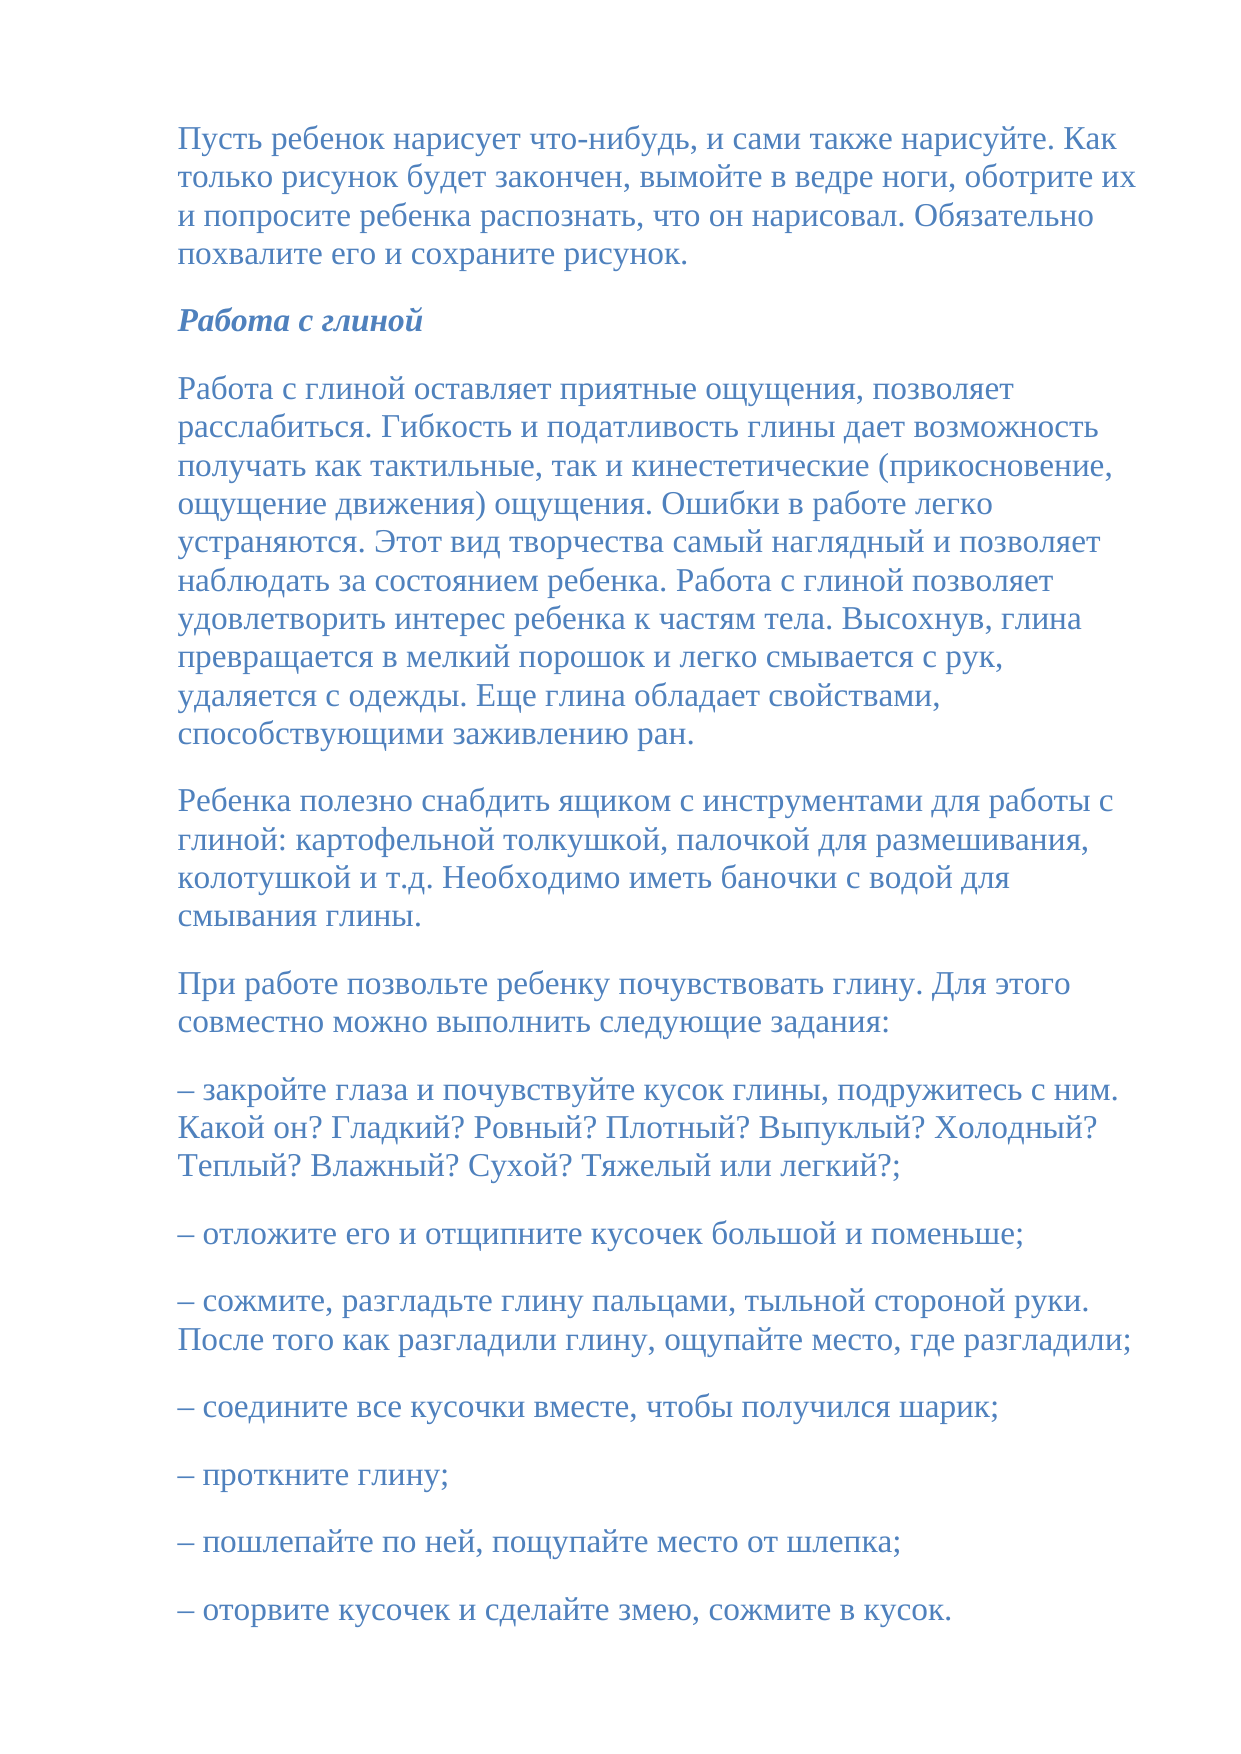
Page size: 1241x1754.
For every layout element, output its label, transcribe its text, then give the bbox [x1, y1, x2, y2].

text – сожмите, разгладьте глину пальцами, тыльной стороной руки. После того как разгладили глину, ощупайте место, где разгладили; [177, 1281, 1152, 1357]
text При работе позвольте ребенку почувствовать глину. Для этого совместно можно выполнить следующие задания: [177, 963, 1152, 1040]
text – пошлепайте по ней, пощупайте место от шлепка; [177, 1521, 1152, 1560]
text – оторвите кусочек и сделайте змею, сожмите в кусок. [177, 1589, 1152, 1627]
text Работа с глиной оставляет приятные ощущения, позволяет расслабиться. Гибкость и податливость глины дает возможность получать как тактильные, так и кинестетические (прикосновение, ощущение движения) ощущения. Ошибки в работе легко устраняются. Этот вид творчества самый наглядный и позволяет наблюдать за состоянием ребенка. Работа с глиной позволяет удовлетворить интерес ребенка к частям тела. Высохнув, глина превращается в мелкий порошок и легко смывается с рук, удаляется с одежды. Еще глина обладает свойствами, способствующими заживлению ран. [177, 368, 1152, 751]
text – закройте глаза и почувствуйте кусок глины, подружитесь с ним. Какой он? Гладкий? Ровный? Плотный? Выпуклый? Холодный? Теплый? Влажный? Сухой? Тяжелый или легкий?; [177, 1069, 1152, 1184]
text – отложите его и отщипните кусочек большой и поменьше; [177, 1213, 1152, 1251]
text – соедините все кусочки вместе, чтобы получился шарик; [177, 1386, 1152, 1425]
text – проткните глину; [177, 1454, 1152, 1492]
text Пусть ребенок нарисует что-нибудь, и сами также нарисуйте. Как только рисунок будет закончен, вымойте в ведре ноги, оботрите их и попросите ребенка распознать, что он нарисовал. Обязательно похвалите его и сохраните рисунок. [177, 118, 1152, 271]
text Ребенка полезно снабдить ящиком с инструментами для работы с глиной: картофельной толкушкой, палочкой для размешивания, колотушкой и т.д. Необходимо иметь баночки с водой для смывания глины. [177, 781, 1152, 934]
text Работа с глиной [177, 301, 1152, 339]
